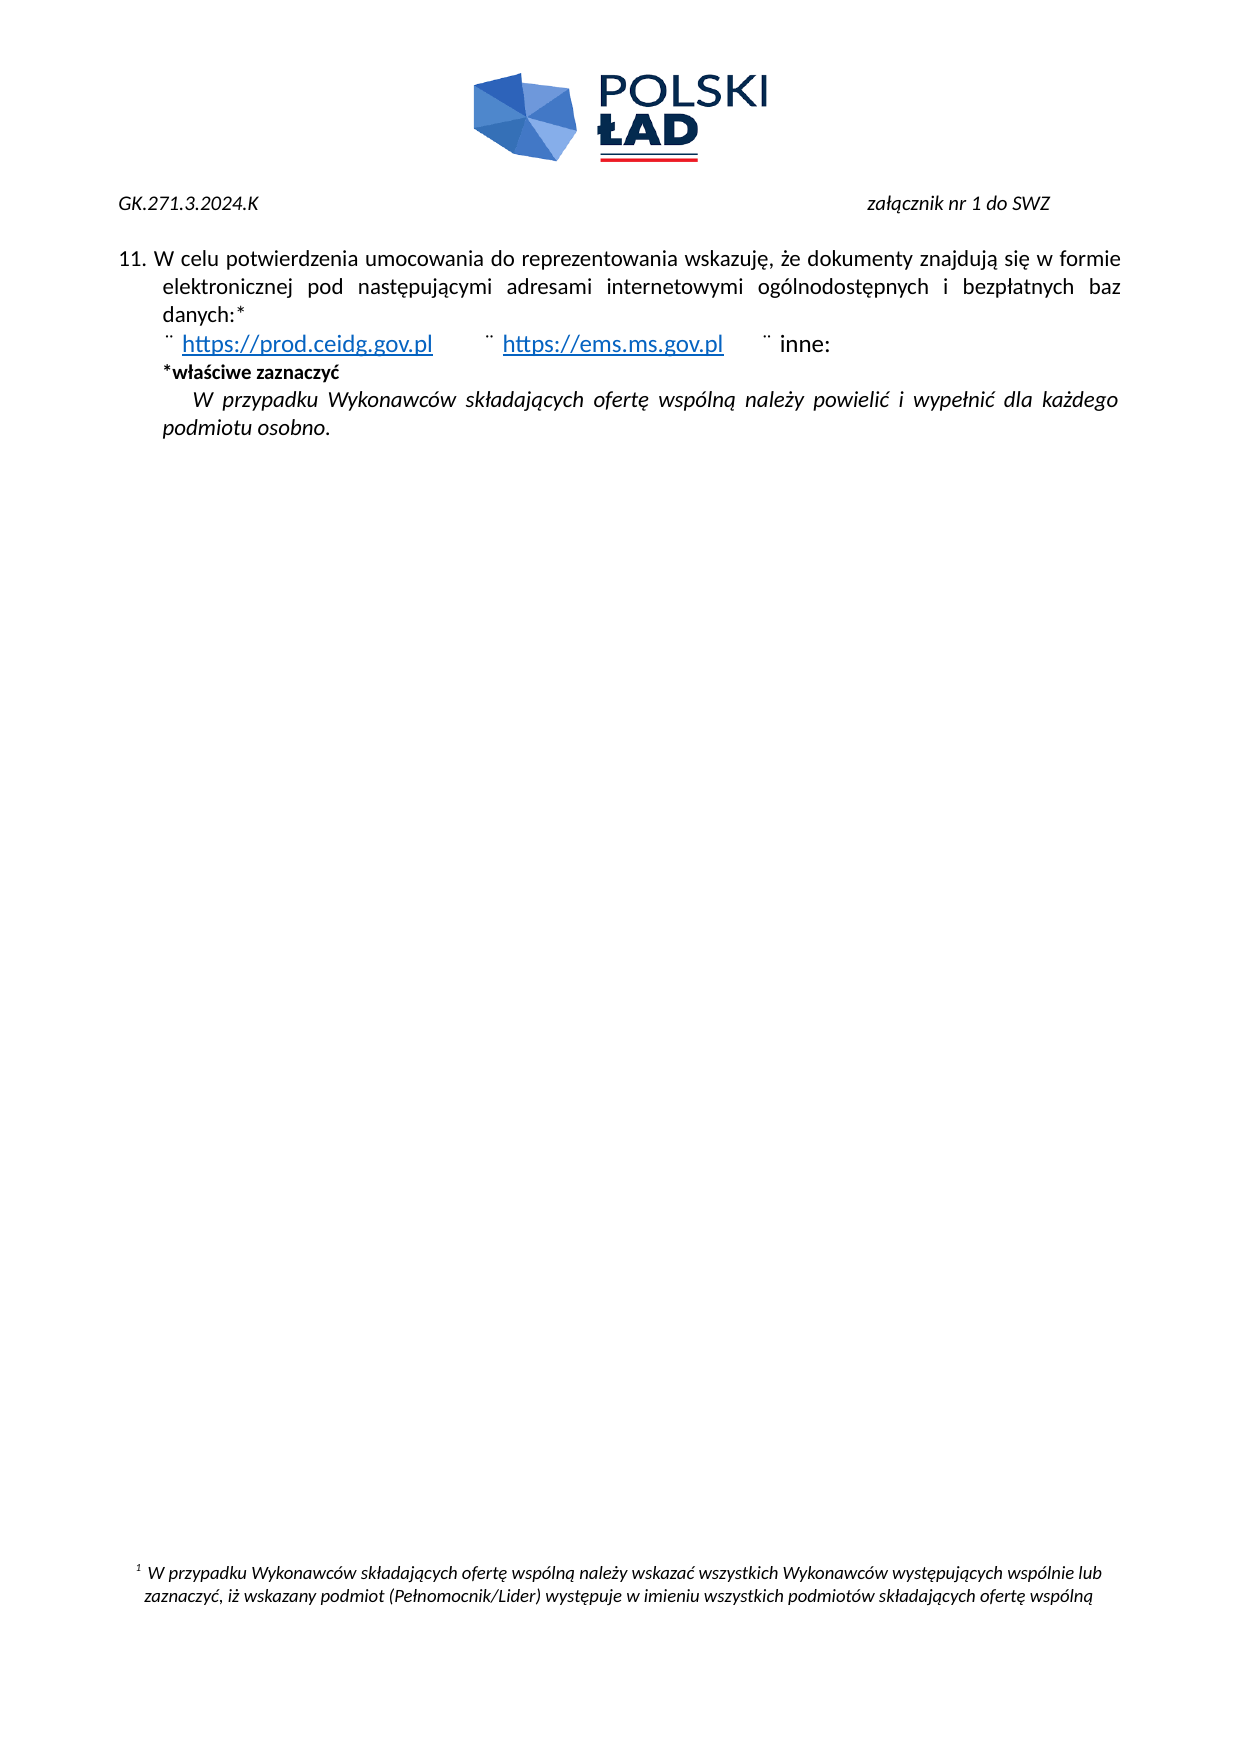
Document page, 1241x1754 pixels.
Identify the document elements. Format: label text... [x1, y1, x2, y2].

text *właściwe zaznaczyć [118, 359, 1122, 385]
text 11. W celu potwierdzenia umocowania do reprezentowania wskazuję, że dokumenty znajdują się w formie elektronicznej pod następującymi adresami internetowymi ogólnodostępnych i bezpłatnych baz danych:* [118, 244, 1122, 328]
text ¨ https://prod.ceidg.gov.pl ¨ https://ems.ms.gov.pl ¨ inne: [118, 328, 1122, 359]
picture [473, 73, 767, 162]
text W przypadku Wykonawców składających ofertę wspólną należy powielić i wypełnić dla każdego podmiotu osobno. [118, 385, 1122, 441]
